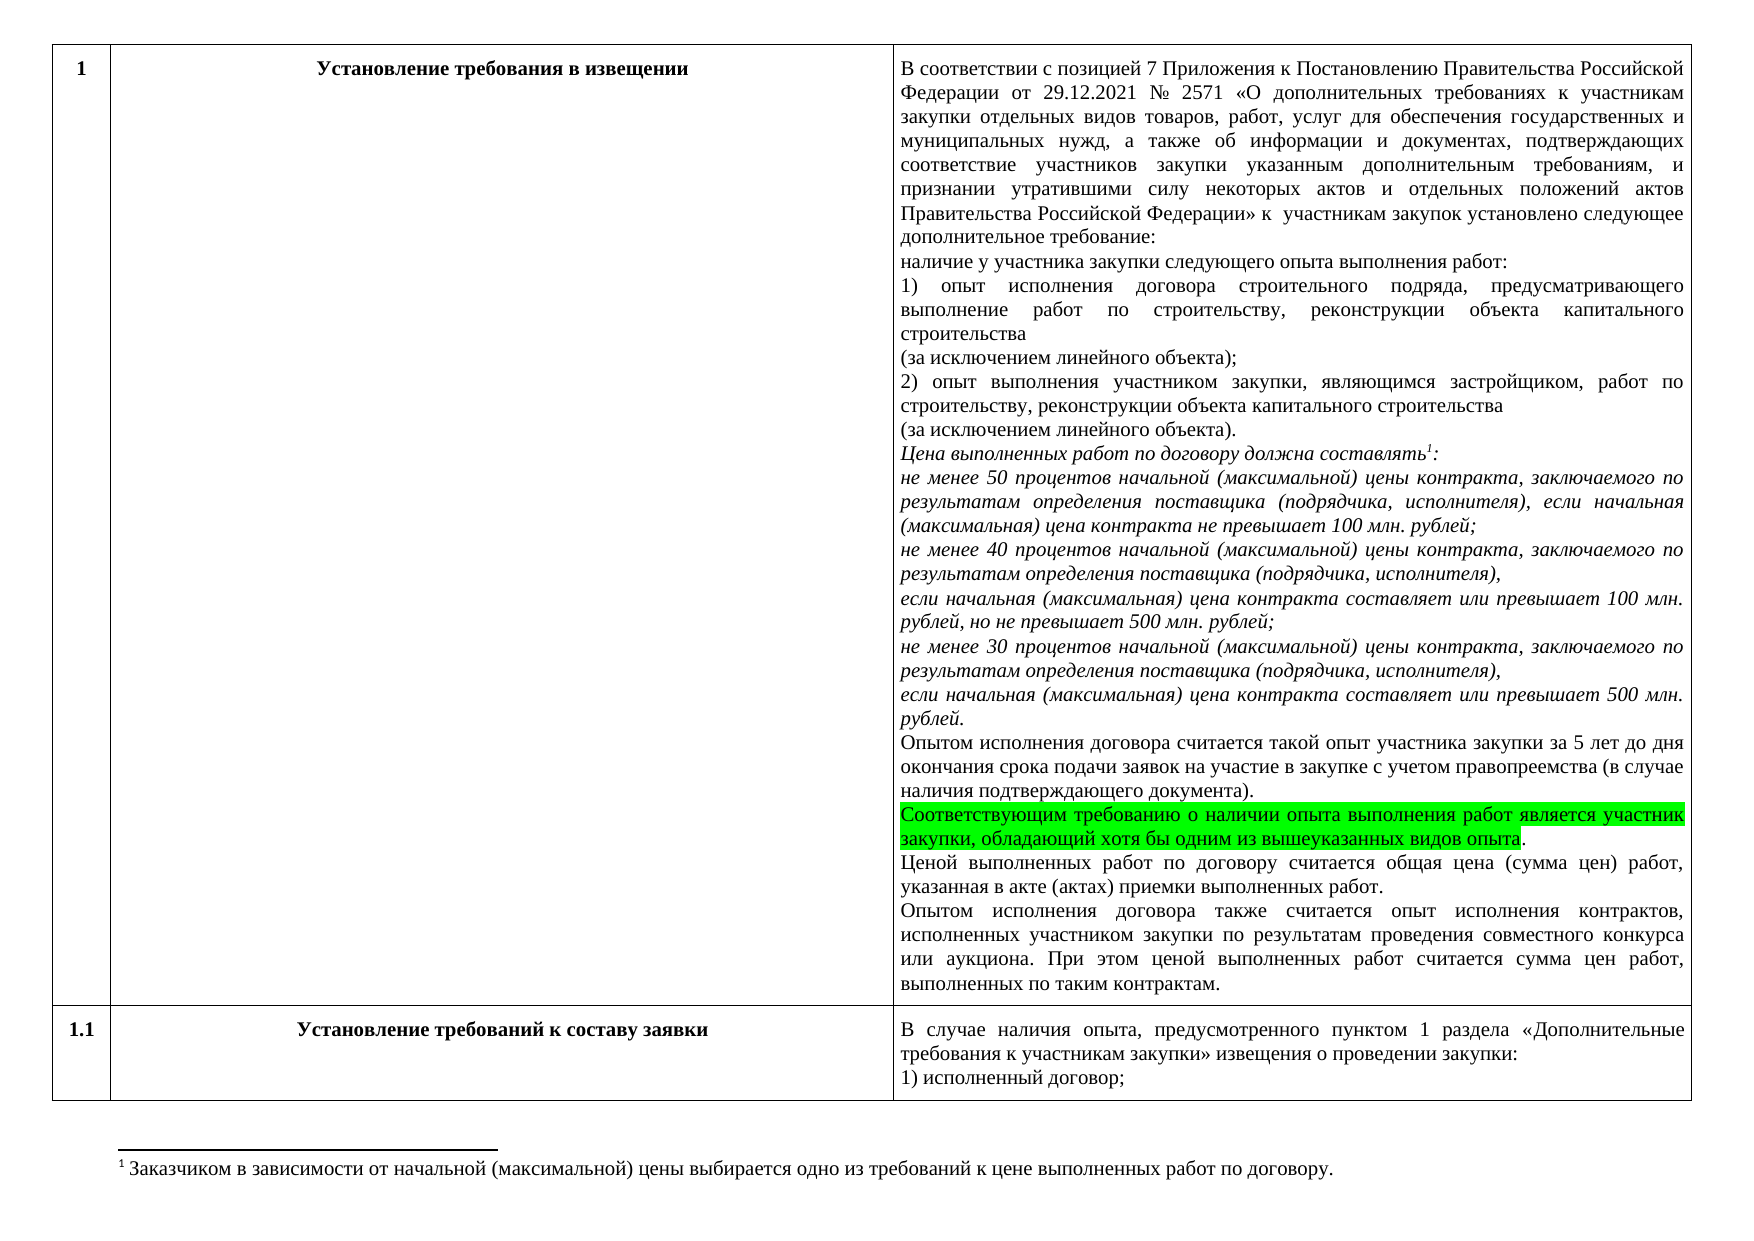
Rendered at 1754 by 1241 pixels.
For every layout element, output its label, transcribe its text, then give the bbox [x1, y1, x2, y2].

table_cell 1.1 [53, 1006, 110, 1099]
table_cell В соответствии с позицией 7 Приложения к Постановлению Правительства Российской Федерации от 29.12.2021 № 2571 «О дополнительных требованиях к участникам закупки отдельных видов товаров, работ, услуг для обеспечения государственных и муниципальных нужд, а также об информации и документах, подтверждающих соответствие участников закупки указанным дополнительным требованиям, и признании утратившими силу некоторых актов и отдельных положений актов Правительства Российской Федерации» к участникам закупок установлено следующее дополнительное требование: наличие у участника закупки следующего опыта выполнения работ: 1) опыт исполнения договора строительного подряда, предусматривающего выполнение работ по строительству, реконструкции объекта капитального строительства (за исключением линейного объекта); 2) опыт выполнения участником закупки, являющимся застройщиком, работ по строительству, реконструкции объекта капитального строительства (за исключением линейного объекта). Цена выполненных работ по договору должна составлять: не менее 50 процентов начальной (максимальной) цены контракта, заключаемого по результатам определения поставщика (подрядчика, исполнителя), если начальная (максимальная) цена контракта не превышает 100 млн. рублей; не менее 40 процентов начальной (максимальной) цены контракта, заключаемого по результатам определения поставщика (подрядчика, исполнителя), если начальная (максимальная) цена контракта составляет или превышает 100 млн. рублей, но не превышает 500 млн. рублей; не менее 30 процентов начальной (максимальной) цены контракта, заключаемого по результатам определения поставщика (подрядчика, исполнителя), если начальная (максимальная) цена контракта составляет или превышает 500 млн. рублей. Опытом исполнения договора считается такой опыт участника закупки за 5 лет до дня окончания срока подачи заявок на участие в закупке с учетом правопреемства (в случае наличия подтверждающего документа). Соответствующим требованию о наличии опыта выполнения работ является участник закупки, обладающий хотя бы одним из вышеуказанных видов опыта. Ценой выполненных работ по договору считается общая цена (сумма цен) работ, указанная в акте (актах) приемки выполненных работ. Опытом исполнения договора также считается опыт исполнения контрактов, исполненных участником закупки по результатам проведения совместного конкурса или аукциона. При этом ценой выполненных работ считается сумма цен работ, выполненных по таким контрактам. [894, 45, 1691, 1005]
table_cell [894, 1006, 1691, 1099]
table_cell Установление требования в извещении [111, 45, 893, 1005]
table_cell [111, 1006, 893, 1099]
table_cell 1 [53, 45, 110, 1005]
